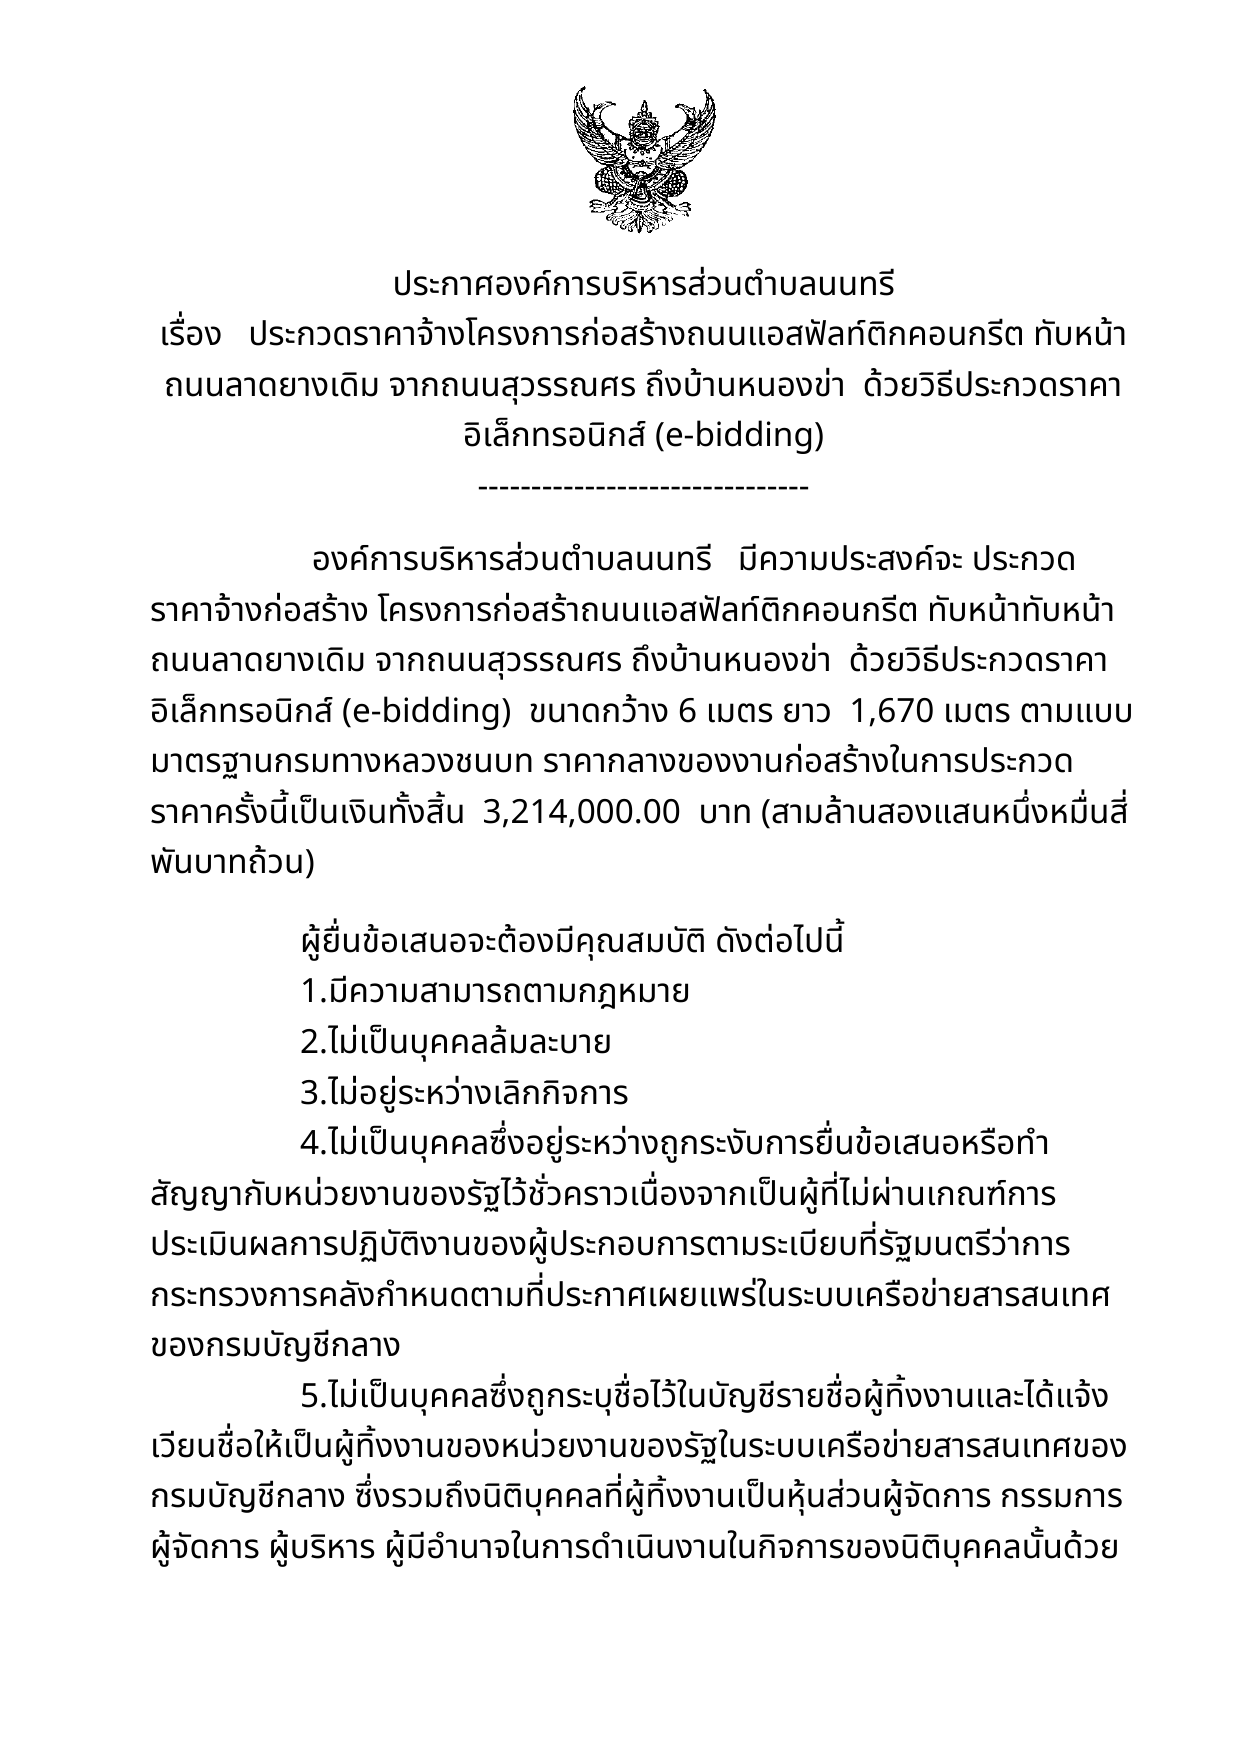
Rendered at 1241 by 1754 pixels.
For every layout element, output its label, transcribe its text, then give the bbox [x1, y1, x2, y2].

text ------------------------------- [150, 462, 1137, 507]
text 3.ไม่อยู่ระหว่างเลิกกิจการ [150, 1068, 1137, 1119]
text องค์การบริหารส่วนตำบลนนทรี มีความประสงค์จะ ประกวดราคาจ้างก่อสร้าง โครงการก่อสร้าถนนแอสฟัลท์ติกคอนกรีต ทับหน้าทับหน้าถนนลาดยางเดิม จากถนนสุวรรณศร ถึงบ้านหนองข่า ด้วยวิธีประกวดราคาอิเล็กทรอนิกส์ (e-bidding) ขนาดกว้าง 6 เมตร ยาว 1,670 เมตร ตามแบบมาตรฐานกรมทางหลวงชนบท ราคากลางของงานก่อสร้างในการประกวดราคาครั้งนี้เป็นเงินทั้งสิ้น 3,214,000.00 บาท (สามล้านสองแสนหนึ่งหมื่นสี่พันบาทถ้วน) [150, 535, 1137, 889]
picture [570, 86, 717, 234]
text 5.ไม่เป็นบุคคลซึ่งถูกระบุชื่อไว้ในบัญชีรายชื่อผู้ทิ้งงานและได้แจ้งเวียนชื่อให้เป็นผู้ทิ้งงานของหน่วยงานของรัฐในระบบเครือข่ายสารสนเทศของกรมบัญชีกลาง ซึ่งรวมถึงนิติบุคคลที่ผู้ทิ้งงานเป็นหุ้นส่วนผู้จัดการ กรรมการผู้จัดการ ผู้บริหาร ผู้มีอำนาจในการดำเนินงานในกิจการของนิติบุคคลนั้นด้วย [150, 1371, 1137, 1573]
text 2.ไม่เป็นบุคคลล้มละบาย [150, 1018, 1137, 1068]
text ประกาศองค์การบริหารส่วนตำบลนนทรี [150, 260, 1137, 310]
text 1.มีความสามารถตามกฎหมาย [150, 967, 1137, 1018]
text 4.ไม่เป็นบุคคลซึ่งอยู่ระหว่างถูกระงับการยื่นข้อเสนอหรือทำสัญญากับหน่วยงานของรัฐไว้ชั่วคราวเนื่องจากเป็นผู้ที่ไม่ผ่านเกณฑ์การประเมินผลการปฏิบัติงานของผู้ประกอบการตามระเบียบที่รัฐมนตรีว่าการกระทรวงการคลังกำหนดตามที่ประกาศเผยแพร่ในระบบเครือข่ายสารสนเทศของกรมบัญชีกลาง [150, 1119, 1137, 1371]
text ผู้ยื่นข้อเสนอจะต้องมีคุณสมบัติ ดังต่อไปนี้ [150, 917, 1137, 967]
text เรื่อง ประกวดราคาจ้างโครงการก่อสร้างถนนแอสฟัลท์ติกคอนกรีต ทับหน้าถนนลาดยางเดิม จากถนนสุวรรณศร ถึงบ้านหนองข่า ด้วยวิธีประกวดราคาอิเล็กทรอนิกส์ (e-bidding) [150, 310, 1137, 462]
